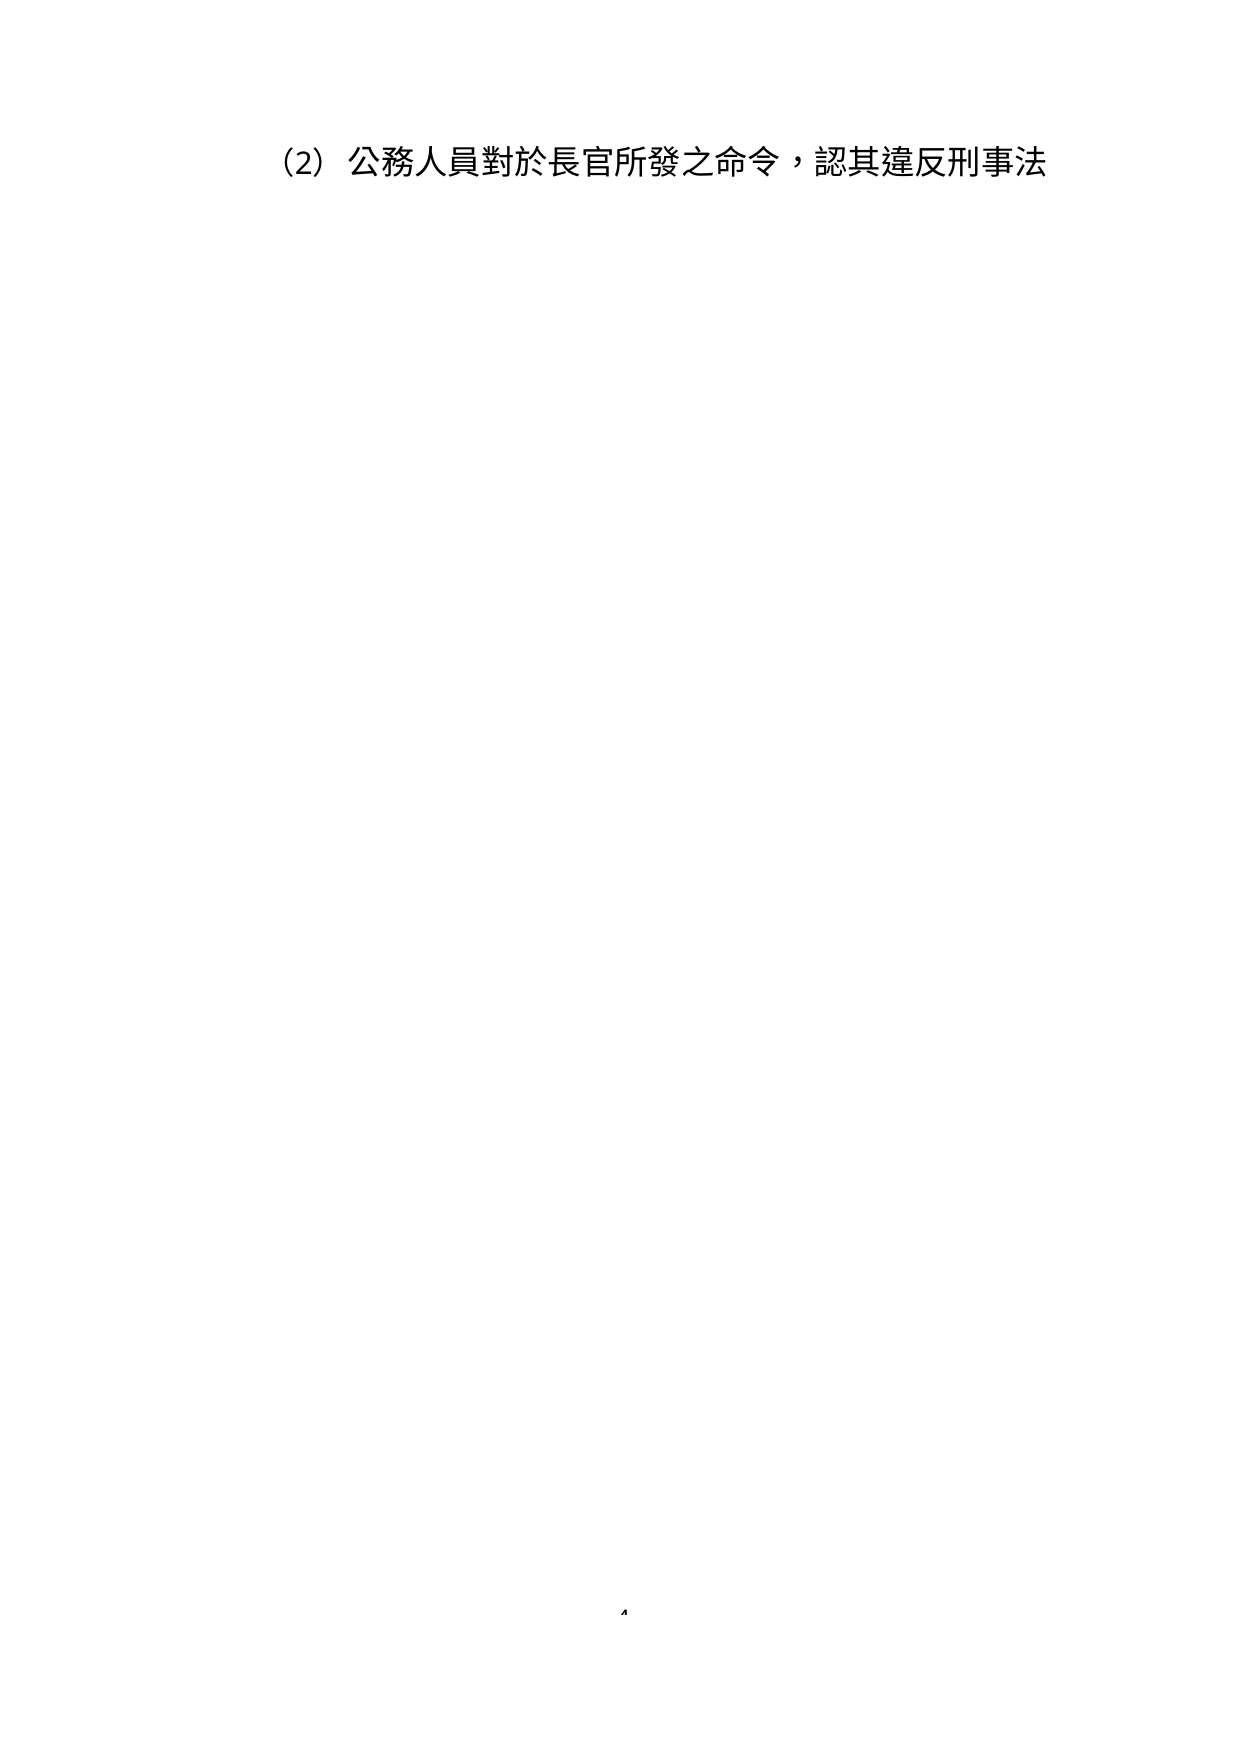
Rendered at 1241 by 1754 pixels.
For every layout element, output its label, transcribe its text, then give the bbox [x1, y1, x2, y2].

list 公務人員對於長官所發之命令，認其違反刑事法 [263, 137, 1163, 184]
